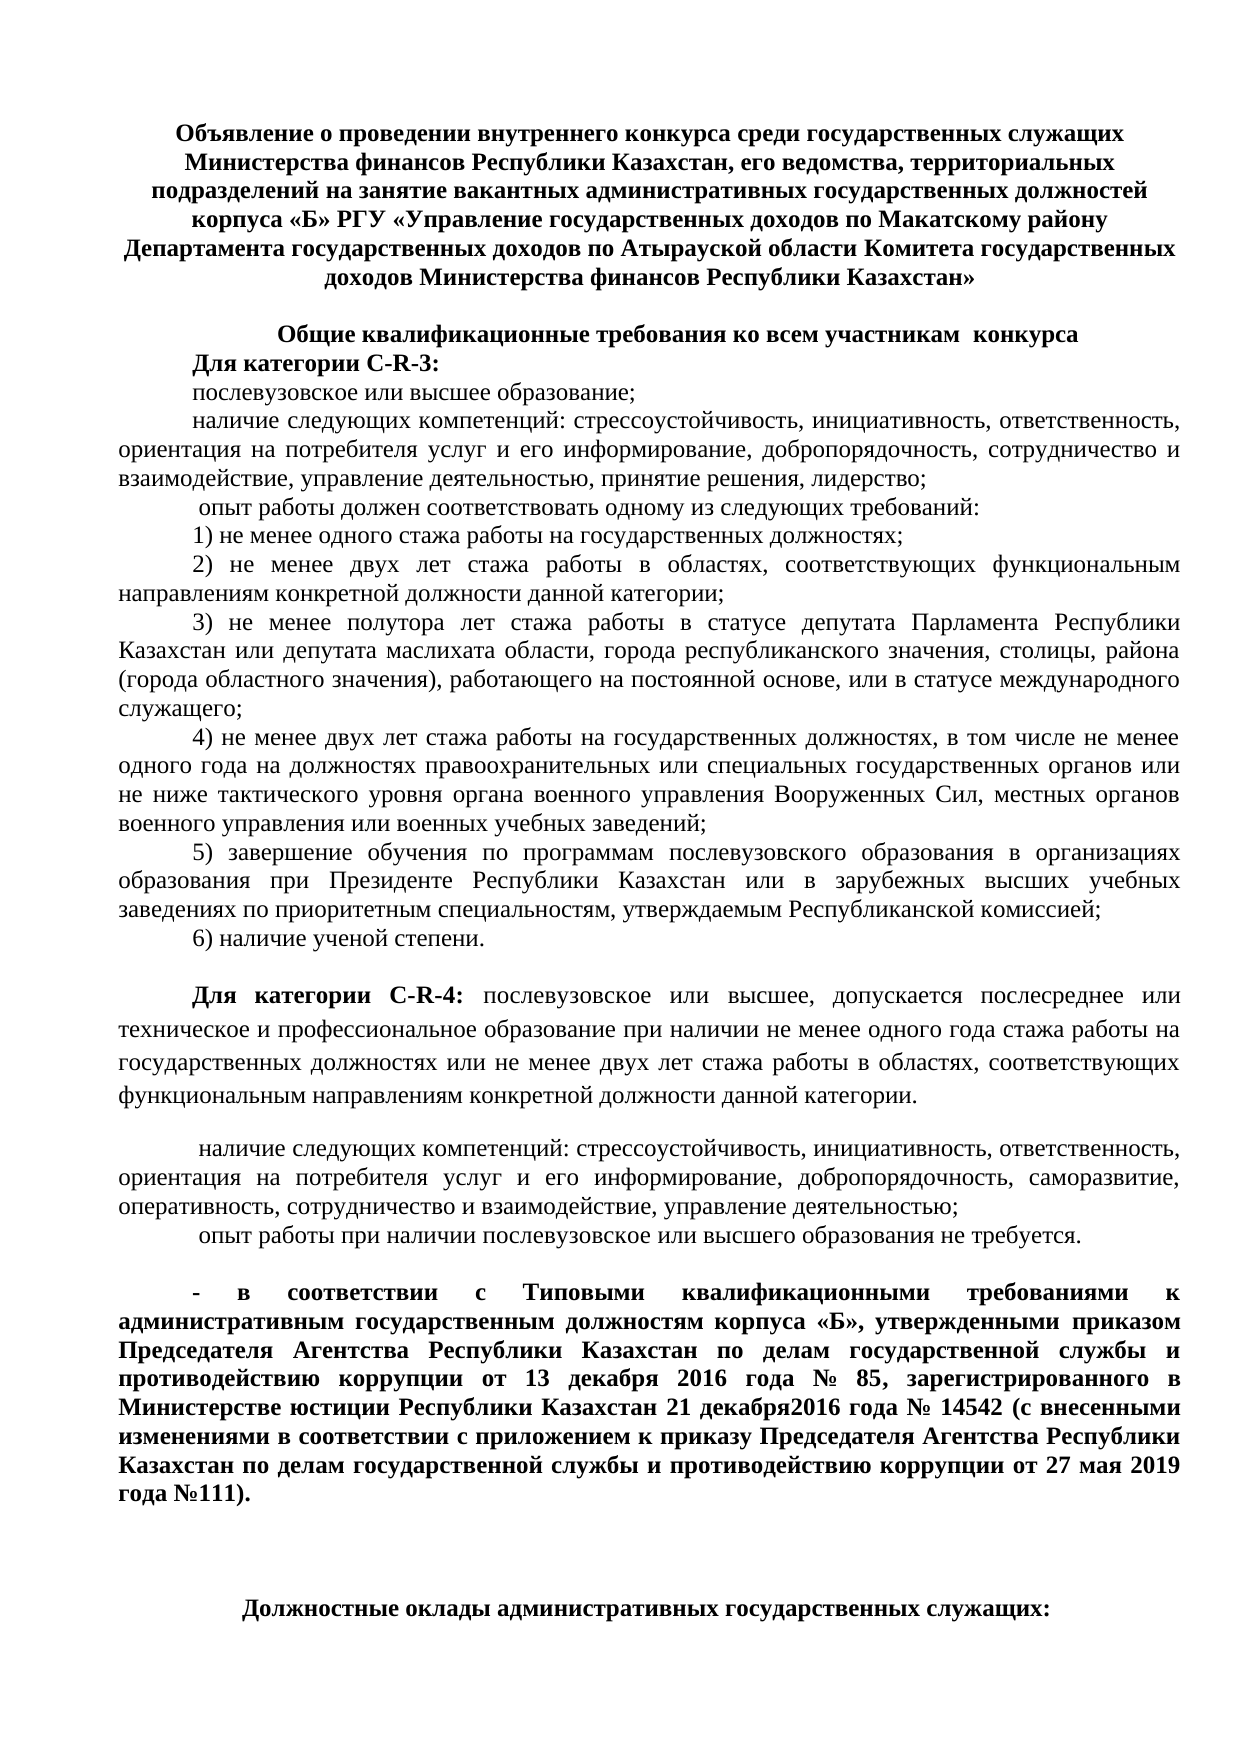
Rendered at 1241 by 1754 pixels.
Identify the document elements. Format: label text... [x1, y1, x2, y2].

text Должностные оклады административных государственных служащих: [118, 1593, 1181, 1622]
text Общие квалификационные требования ко всем участникам конкурса [118, 319, 1181, 348]
text 3) не менее полутора лет стажа работы в статусе депутата Парламента Республики Казахстан или депутата маслихата области, города республиканского значения, столицы, района (города областного значения), работающего на постоянной основе, или в статусе международного служащего; [118, 607, 1181, 722]
text 1) не менее одного стажа работы на государственных должностях; [118, 521, 1181, 549]
text наличие следующих компетенций: стрессоустойчивость, инициативность, ответственность, ориентация на потребителя услуг и его информирование, добропорядочность, сотрудничество и взаимодействие, управление деятельностью, принятие решения, лидерство; [118, 406, 1181, 492]
text 4) не менее двух лет стажа работы на государственных должностях, в том числе не менее одного года на должностях правоохранительных или специальных государственных органов или не ниже тактического уровня органа военного управления Вооруженных Сил, местных органов военного управления или военных учебных заведений; [118, 722, 1181, 837]
text 2) не менее двух лет стажа работы в областях, соответствующих функциональным направлениям конкретной должности данной категории; [118, 549, 1181, 607]
text 5) завершение обучения по программам послевузовского образования в организациях образования при Президенте Республики Казахстан или в зарубежных высших учебных заведениях по приоритетным специальностям, утверждаемым Республиканской комиссией; [118, 837, 1181, 923]
text - в соответствии с Типовыми квалификационными требованиями к административным государственным должностям корпуса «Б», утвержденными приказом Председателя Агентства Республики Казахстан по делам государственной службы и противодействию коррупции от 13 декабря 2016 года № 85, зарегистрированного в Министерстве юстиции Республики Казахстан 21 декабря2016 года № 14542 (с внесенными изменениями в соответствии с приложением к приказу Председателя Агентства Республики Казахстан по делам государственной службы и противодействию коррупции от 27 мая 2019 года №111). [118, 1277, 1181, 1507]
text опыт работы при наличии послевузовское или высшего образования не требуется. [118, 1220, 1181, 1248]
text 6) наличие ученой степени. [118, 923, 1181, 952]
text Для категории C-R-4: послевузовское или высшее, допускается послесреднее или техническое и профессиональное образование при наличии не менее одного года стажа работы на государственных должностях или не менее двух лет стажа работы в областях, соответствующих функциональным направлениям конкретной должности данной категории. [118, 981, 1181, 1108]
text наличие следующих компетенций: стрессоустойчивость, инициативность, ответственность, ориентация на потребителя услуг и его информирование, добропорядочность, саморазвитие, оперативность, сотрудничество и взаимодействие, управление деятельностью; [118, 1133, 1181, 1220]
text Объявление о проведении внутреннего конкурса среди государственных служащих Министерства финансов Республики Казахстан, его ведомства, территориальных подразделений на занятие вакантных административных государственных должностей корпуса «Б» РГУ «Управление государственных доходов по Макатскому району Департамента государственных доходов по Атырауской области Комитета государственных доходов Министерства финансов Республики Казахстан» [118, 118, 1181, 291]
text опыт работы должен соответствовать одному из следующих требований: [118, 492, 1181, 521]
text Для категории С-R-3: [118, 348, 1181, 377]
text послевузовское или высшее образование; [118, 377, 1181, 406]
